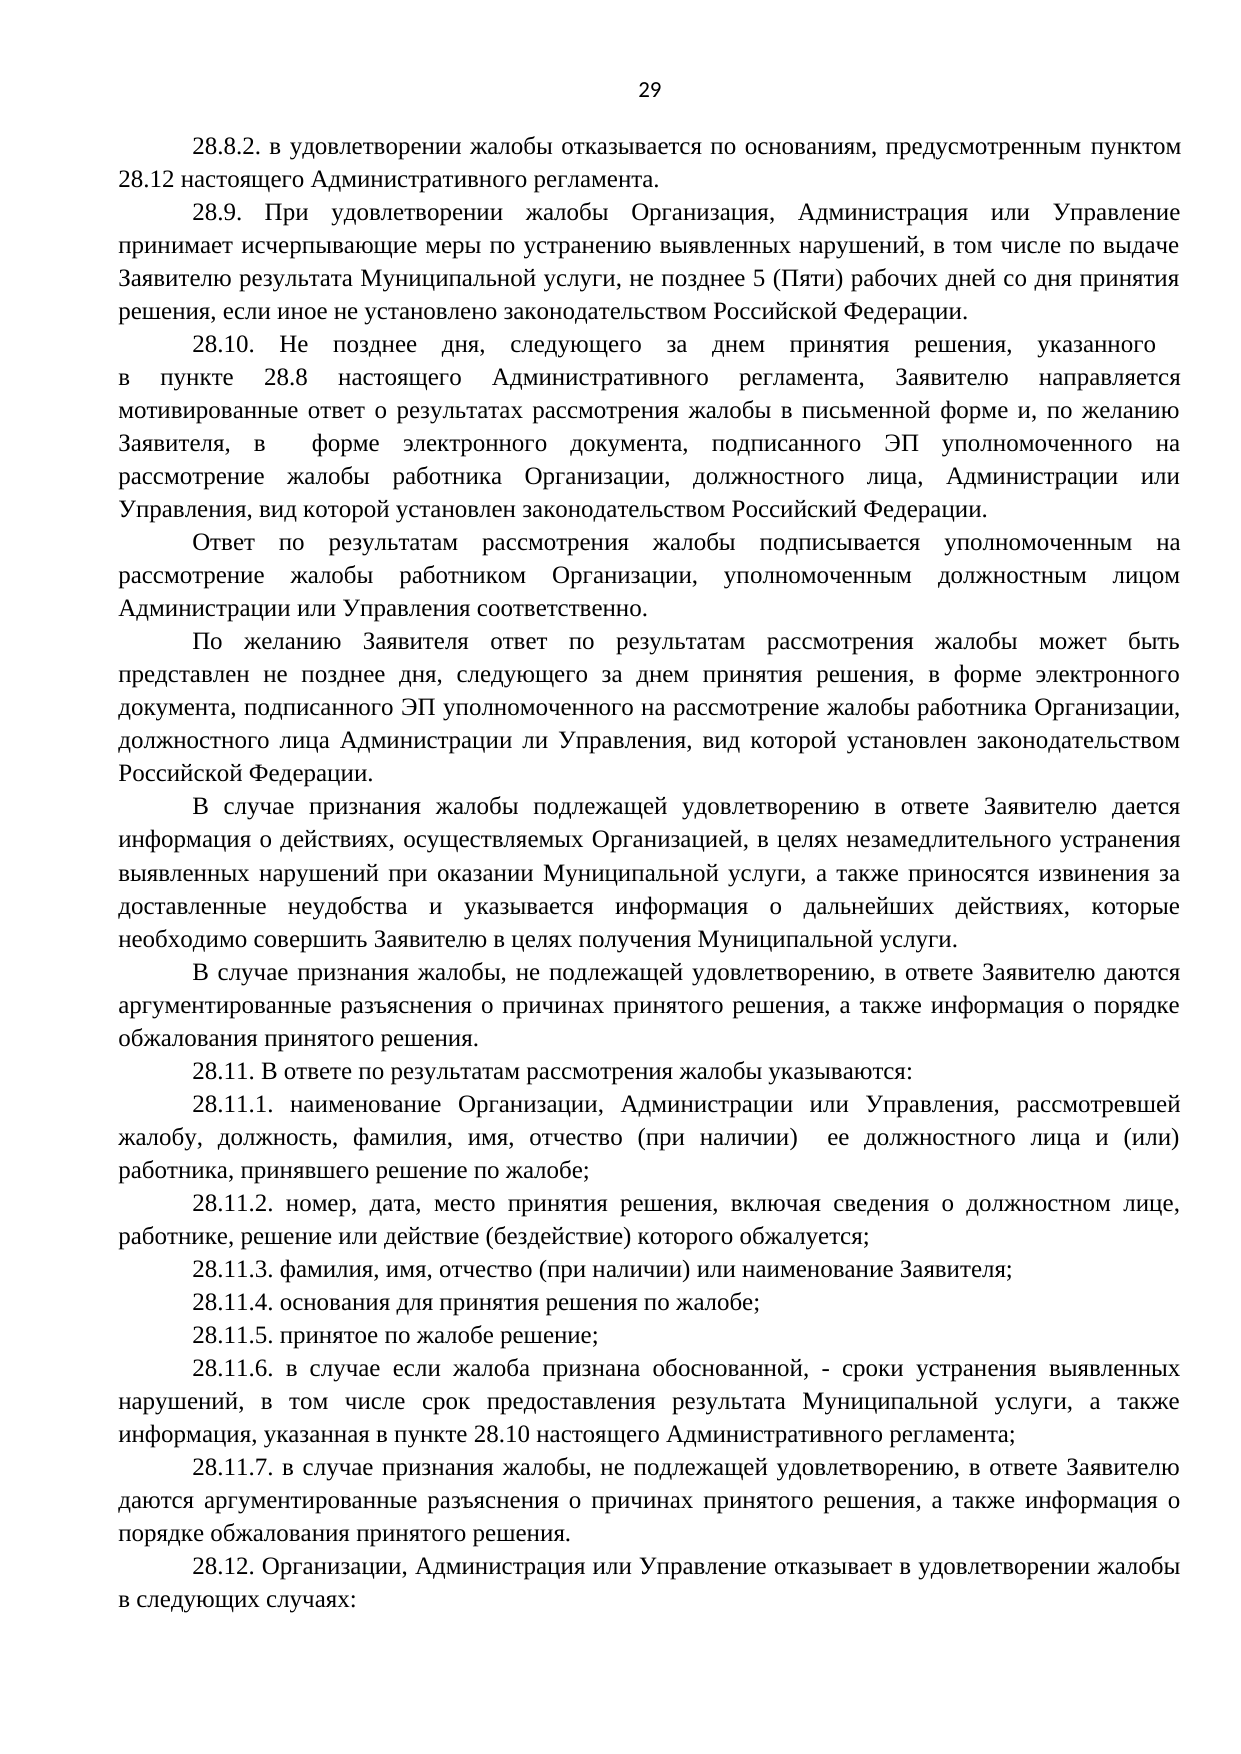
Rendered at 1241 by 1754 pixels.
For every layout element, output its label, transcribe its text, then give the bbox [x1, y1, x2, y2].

text Ответ по результатам рассмотрения жалобы подписывается уполномоченным на рассмотрение жалобы работником Организации, уполномоченным должностным лицом Администрации или Управления соответственно. [118, 527, 1181, 622]
text В случае признания жалобы подлежащей удовлетворению в ответе Заявителю дается информация о действиях, осуществляемых Организацией, в целях незамедлительного устранения выявленных нарушений при оказании Муниципальной услуги, а также приносятся извинения за доставленные неудобства и указывается информация о дальнейших действиях, которые необходимо совершить Заявителю в целях получения Муниципальной услуги. [118, 791, 1181, 953]
text 28.11.4. основания для принятия решения по жалобе; [118, 1287, 1181, 1316]
text 28.8.2. в удовлетворении жалобы отказывается по основаниям, предусмотренным пунктом 28.12 настоящего Административного регламента. [118, 131, 1181, 193]
text В случае признания жалобы, не подлежащей удовлетворению, в ответе Заявителю даются аргументированные разъяснения о причинах принятого решения, а также информация о порядке обжалования принятого решения. [118, 957, 1181, 1052]
text 28.11.3. фамилия, имя, отчество (при наличии) или наименование Заявителя; [118, 1254, 1181, 1283]
text 28.11. В ответе по результатам рассмотрения жалобы указываются: [118, 1056, 1181, 1085]
text 28.10. Не позднее дня, следующего за днем принятия решения, указанного в пункте 28.8 настоящего Административного регламента, Заявителю направляется мотивированные ответ о результатах рассмотрения жалобы в письменной форме и, по желанию Заявителя, в форме электронного документа, подписанного ЭП уполномоченного на рассмотрение жалобы работника Организации, должностного лица, Администрации или Управления, вид которой установлен законодательством Российский Федерации. [118, 329, 1181, 523]
text 28.12. Организации, Администрация или Управление отказывает в удовлетворении жалобы в следующих случаях: [118, 1551, 1181, 1613]
text 28.11.5. принятое по жалобе решение; [118, 1320, 1181, 1349]
text 28.11.6. в случае если жалоба признана обоснованной, - сроки устранения выявленных нарушений, в том числе срок предоставления результата Муниципальной услуги, а также информация, указанная в пункте 28.10 настоящего Административного регламента; [118, 1353, 1181, 1448]
text 28.11.2. номер, дата, место принятия решения, включая сведения о должностном лице, работнике, решение или действие (бездействие) которого обжалуется; [118, 1188, 1181, 1250]
text 28.9. При удовлетворении жалобы Организация, Администрация или Управление принимает исчерпывающие меры по устранению выявленных нарушений, в том числе по выдаче Заявителю результата Муниципальной услуги, не позднее 5 (Пяти) рабочих дней со дня принятия решения, если иное не установлено законодательством Российской Федерации. [118, 197, 1181, 325]
text По желанию Заявителя ответ по результатам рассмотрения жалобы может быть представлен не позднее дня, следующего за днем принятия решения, в форме электронного документа, подписанного ЭП уполномоченного на рассмотрение жалобы работника Организации, должностного лица Администрации ли Управления, вид которой установлен законодательством Российской Федерации. [118, 626, 1181, 787]
text 28.11.7. в случае признания жалобы, не подлежащей удовлетворению, в ответе Заявителю даются аргументированные разъяснения о причинах принятого решения, а также информация о порядке обжалования принятого решения. [118, 1452, 1181, 1547]
text 28.11.1. наименование Организации, Администрации или Управления, рассмотревшей жалобу, должность, фамилия, имя, отчество (при наличии) ее должностного лица и (или) работника, принявшего решение по жалобе; [118, 1089, 1181, 1184]
